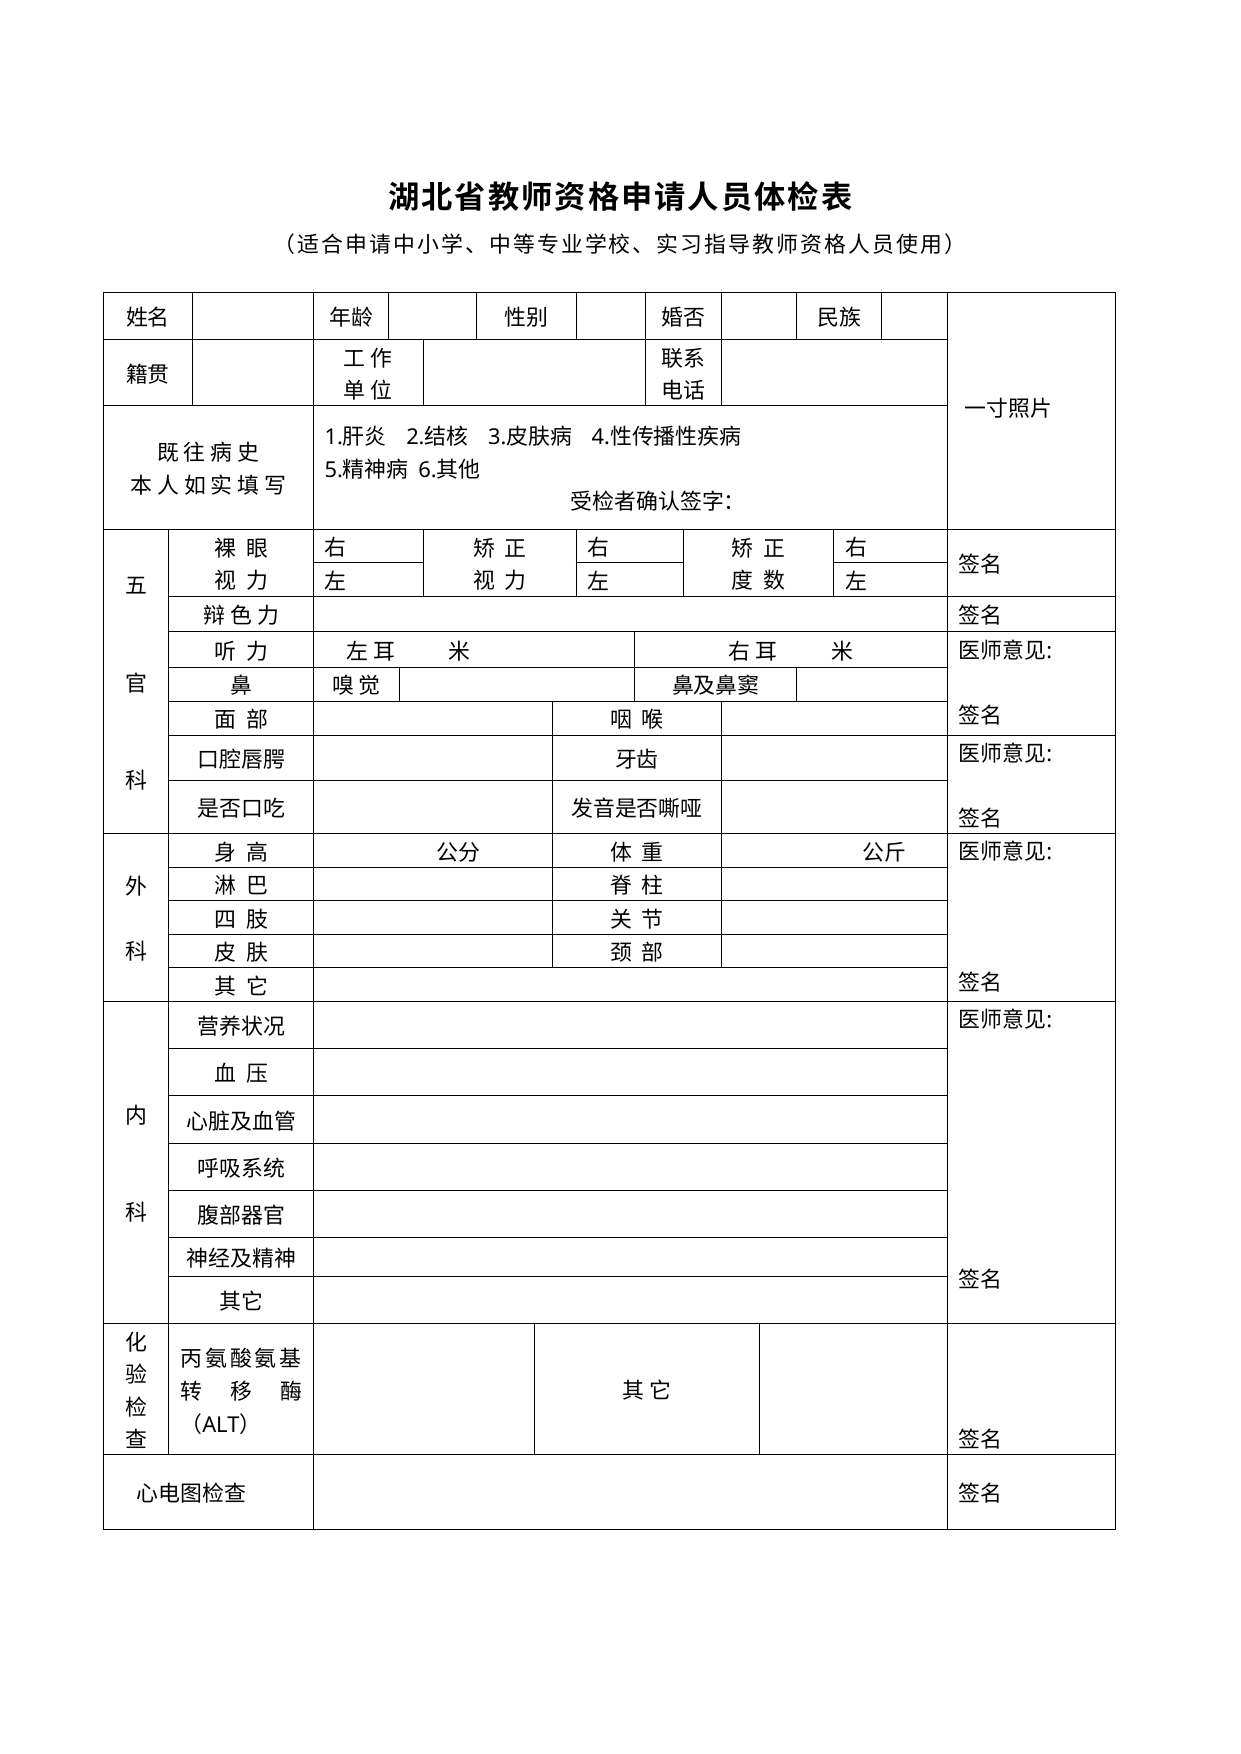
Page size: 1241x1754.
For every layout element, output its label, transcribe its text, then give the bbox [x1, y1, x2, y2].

table_header 姓名 [104, 293, 192, 339]
table_header [882, 293, 947, 339]
table_cell 外 科 [104, 834, 168, 1001]
table_cell 其 它 [169, 968, 313, 1001]
table_cell 四 肢 [169, 901, 313, 934]
table_cell 身 高 [169, 834, 313, 867]
table_cell [722, 736, 947, 780]
table_cell [314, 702, 552, 734]
table_cell 左 [314, 563, 423, 596]
table_cell 口腔唇腭 [169, 736, 313, 780]
table_cell 签名 [948, 1324, 1115, 1454]
table_cell 医师意见: 签名 [948, 736, 1115, 833]
table_cell [314, 597, 947, 631]
table_cell [314, 1096, 947, 1143]
table_cell 颈 部 [553, 935, 721, 967]
table_cell [314, 968, 947, 1001]
table_cell 面 部 [169, 702, 313, 734]
table_cell [400, 668, 634, 701]
table_cell 公斤 [722, 834, 947, 867]
table_cell 左 [577, 563, 683, 596]
table_cell 右 [577, 530, 683, 562]
table_cell 1.肝炎 2.结核 3.皮肤病 4.性传播性疾病 5.精神病 6.其他 受检者确认签字： [314, 406, 947, 529]
table_cell [314, 1049, 947, 1095]
table_cell 化验检查 [104, 1324, 168, 1454]
table_cell 既 往 病 史 本 人 如 实 填 写 [104, 406, 313, 529]
table_cell [722, 781, 947, 833]
table_cell 公分 [314, 834, 552, 867]
table_cell 左 [834, 563, 947, 596]
table_cell 淋 巴 [169, 868, 313, 900]
table_cell 血 压 [169, 1049, 313, 1095]
table_cell [314, 901, 552, 934]
table_cell 签名 [948, 530, 1115, 596]
table_cell 签名 [948, 597, 1115, 631]
table_cell 内 科 [104, 1002, 168, 1323]
table_cell [314, 1002, 947, 1048]
text （适合申请中小学、中等专业学校、实习指导教师资格人员使用） [159, 227, 1081, 259]
table_header 民族 [797, 293, 881, 339]
table_cell [314, 1324, 534, 1454]
table_cell 丙氨酸氨基转移酶（ALT） [169, 1324, 313, 1454]
table_cell 签名 [948, 1455, 1115, 1529]
table_cell 矫 正 度 数 [684, 530, 833, 596]
table_cell 鼻 [169, 668, 313, 701]
table_cell 联系 电话 [646, 340, 721, 405]
table_cell 呼吸系统 [169, 1144, 313, 1190]
table_cell 牙齿 [553, 736, 721, 780]
table_cell 关 节 [553, 901, 721, 934]
table_cell 左 耳 米 [314, 632, 634, 667]
table_cell 辩 色 力 [169, 597, 313, 631]
text 湖北省教师资格申请人员体检表 [159, 162, 1081, 227]
table_cell [193, 340, 313, 405]
table_cell 听 力 [169, 632, 313, 667]
table_cell [424, 340, 645, 405]
table_header [193, 293, 313, 339]
table_cell 裸 眼 视 力 [169, 530, 313, 596]
table_cell [314, 1277, 947, 1323]
table_cell 体 重 [553, 834, 721, 867]
table_cell [760, 1324, 947, 1454]
table_cell [314, 935, 552, 967]
table_cell [314, 781, 552, 833]
table_cell 脊 柱 [553, 868, 721, 900]
table_cell 是否口吃 [169, 781, 313, 833]
table_cell 发音是否嘶哑 [553, 781, 721, 833]
table_cell 嗅 觉 [314, 668, 399, 701]
table_cell 心脏及血管 [169, 1096, 313, 1143]
table_cell [722, 340, 947, 405]
table_header [577, 293, 645, 339]
table_header 婚否 [646, 293, 721, 339]
table_header 一寸照片 [948, 293, 1115, 529]
table_cell [314, 1238, 947, 1276]
table_cell 五 官 科 [104, 530, 168, 833]
table_cell 鼻及鼻窦 [635, 668, 796, 701]
table_header [389, 293, 476, 339]
table_cell 其它 [169, 1277, 313, 1323]
table_cell 皮 肤 [169, 935, 313, 967]
table_cell 其 它 [535, 1324, 759, 1454]
table_cell [314, 868, 552, 900]
table_cell [314, 1144, 947, 1190]
table_cell 医师意见: 签名 [948, 1002, 1115, 1323]
table_cell 籍贯 [104, 340, 192, 405]
table_cell 心电图检查 [104, 1455, 313, 1529]
table_cell [314, 1191, 947, 1237]
table_cell 医师意见: 签名 [948, 834, 1115, 1001]
table_header [722, 293, 796, 339]
table_cell [797, 668, 947, 701]
table_cell 腹部器官 [169, 1191, 313, 1237]
table_cell 右 [314, 530, 423, 562]
table_cell [722, 702, 947, 734]
table_cell 神经及精神 [169, 1238, 313, 1276]
table_header 年龄 [314, 293, 388, 339]
table_cell 工 作 单 位 [314, 340, 423, 405]
table_cell 矫 正 视 力 [424, 530, 576, 596]
table_cell [314, 736, 552, 780]
table_header 性别 [477, 293, 576, 339]
table_cell 右 耳 米 [635, 632, 947, 667]
table_cell 医师意见: 签名 [948, 632, 1115, 734]
table_cell 咽 喉 [553, 702, 721, 734]
table_cell [722, 868, 947, 900]
table_cell [722, 901, 947, 934]
table_cell 右 [834, 530, 947, 562]
table_cell 营养状况 [169, 1002, 313, 1048]
table_cell [722, 935, 947, 967]
table_cell [314, 1455, 947, 1529]
